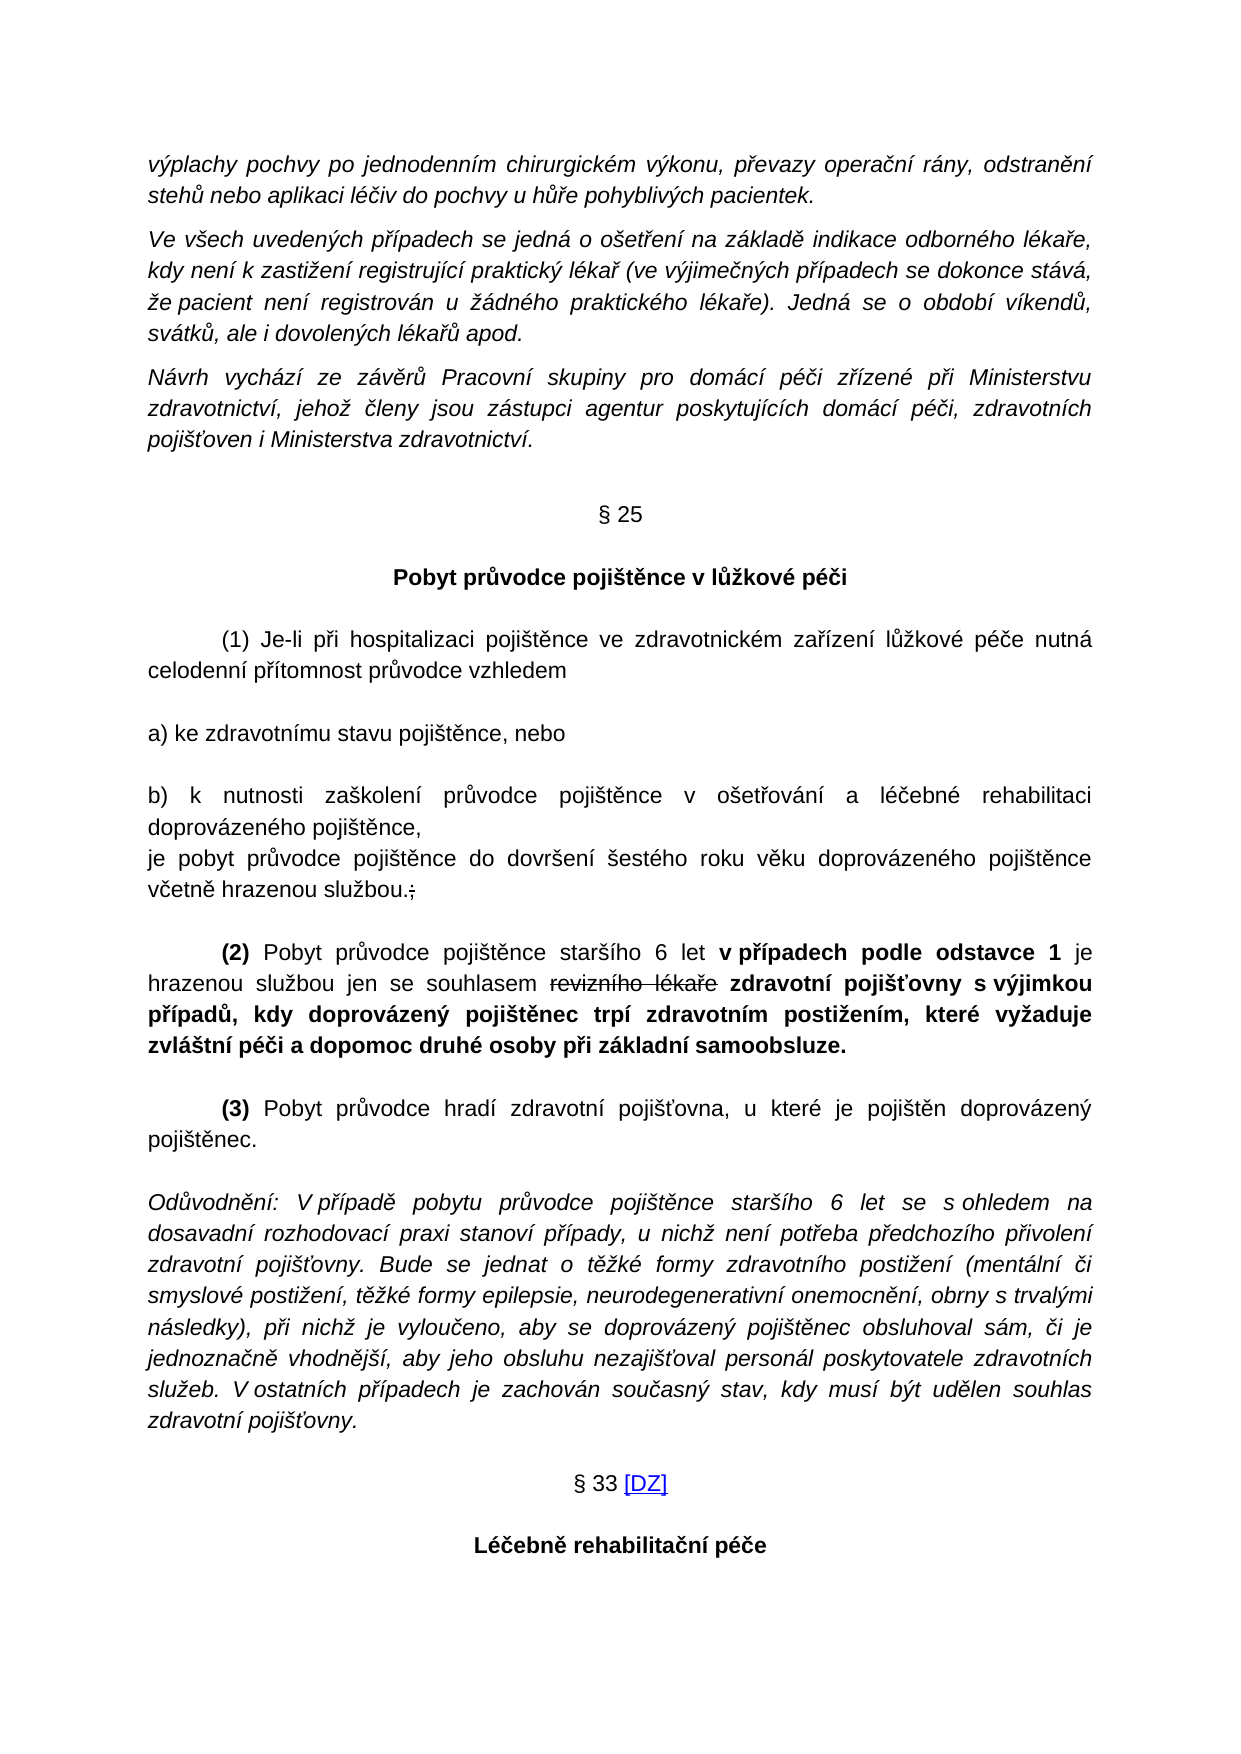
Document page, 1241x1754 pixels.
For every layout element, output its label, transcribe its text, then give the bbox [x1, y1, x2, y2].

text a) ke zdravotnímu stavu pojištěnce, nebo [148, 716, 1093, 748]
text b) k nutnosti zaškolení průvodce pojištěnce v ošetřování a léčebné rehabilitaci doprovázeného pojištěnce, [148, 779, 1093, 841]
text Léčebně rehabilitační péče [148, 1529, 1093, 1560]
text § 25 [148, 498, 1093, 529]
text (1) Je-li při hospitalizaci pojištěnce ve zdravotnickém zařízení lůžkové péče nutná celodenní přítomnost průvodce vzhledem [148, 623, 1093, 685]
text Pobyt průvodce pojištěnce v lůžkové péči [148, 560, 1093, 591]
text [148, 148, 1093, 210]
text je pobyt průvodce pojištěnce do dovršení šestého roku věku doprovázeného pojištěnce včetně hrazenou službou.; [148, 841, 1093, 904]
text Odůvodnění: V případě pobytu průvodce pojištěnce staršího 6 let se s ohledem na dosavadní rozhodovací praxi stanoví případy, u nichž není potřeba předchozího přivolení zdravotní pojišťovny. Bude se jednat o těžké formy zdravotního postižení (mentální či smyslové postižení, těžké formy epilepsie, neurodegenerativní onemocnění, obrny s trvalými následky), při nichž je vyloučeno, aby se doprovázený pojištěnec obsluhoval sám, či je jednoznačně vhodnější, aby jeho obsluhu nezajišťoval personál poskytovatele zdravotních služeb. V ostatních případech je zachován současný stav, kdy musí být udělen souhlas zdravotní pojišťovny. [148, 1185, 1093, 1435]
text Návrh vychází ze závěrů Pracovní skupiny pro domácí péči zřízené při Ministerstvu zdravotnictví, jehož členy jsou zástupci agentur poskytujících domácí péči, zdravotních pojišťoven i Ministerstva zdravotnictví. [148, 360, 1093, 454]
text Ve všech uvedených případech se jedná o ošetření na základě indikace odborného lékaře, kdy není k zastižení registrující praktický lékař (ve výjimečných případech se dokonce stává, že pacient není registrován u žádného praktického lékaře). Jedná se o období víkendů, svátků, ale i dovolených lékařů apod. [148, 223, 1093, 348]
text § 33 [DZ] [148, 1466, 1093, 1498]
text (3) Pobyt průvodce hradí zdravotní pojišťovna, u které je pojištěn doprovázený pojištěnec. [148, 1091, 1093, 1154]
text (2) Pobyt průvodce pojištěnce staršího 6 let v případech podle odstavce 1 je hrazenou službou jen se souhlasem revizního lékaře zdravotní pojišťovny s výjimkou případů, kdy doprovázený pojištěnec trpí zdravotním postižením, které vyžaduje zvláštní péči a dopomoc druhé osoby při základní samoobsluze. [148, 935, 1093, 1060]
